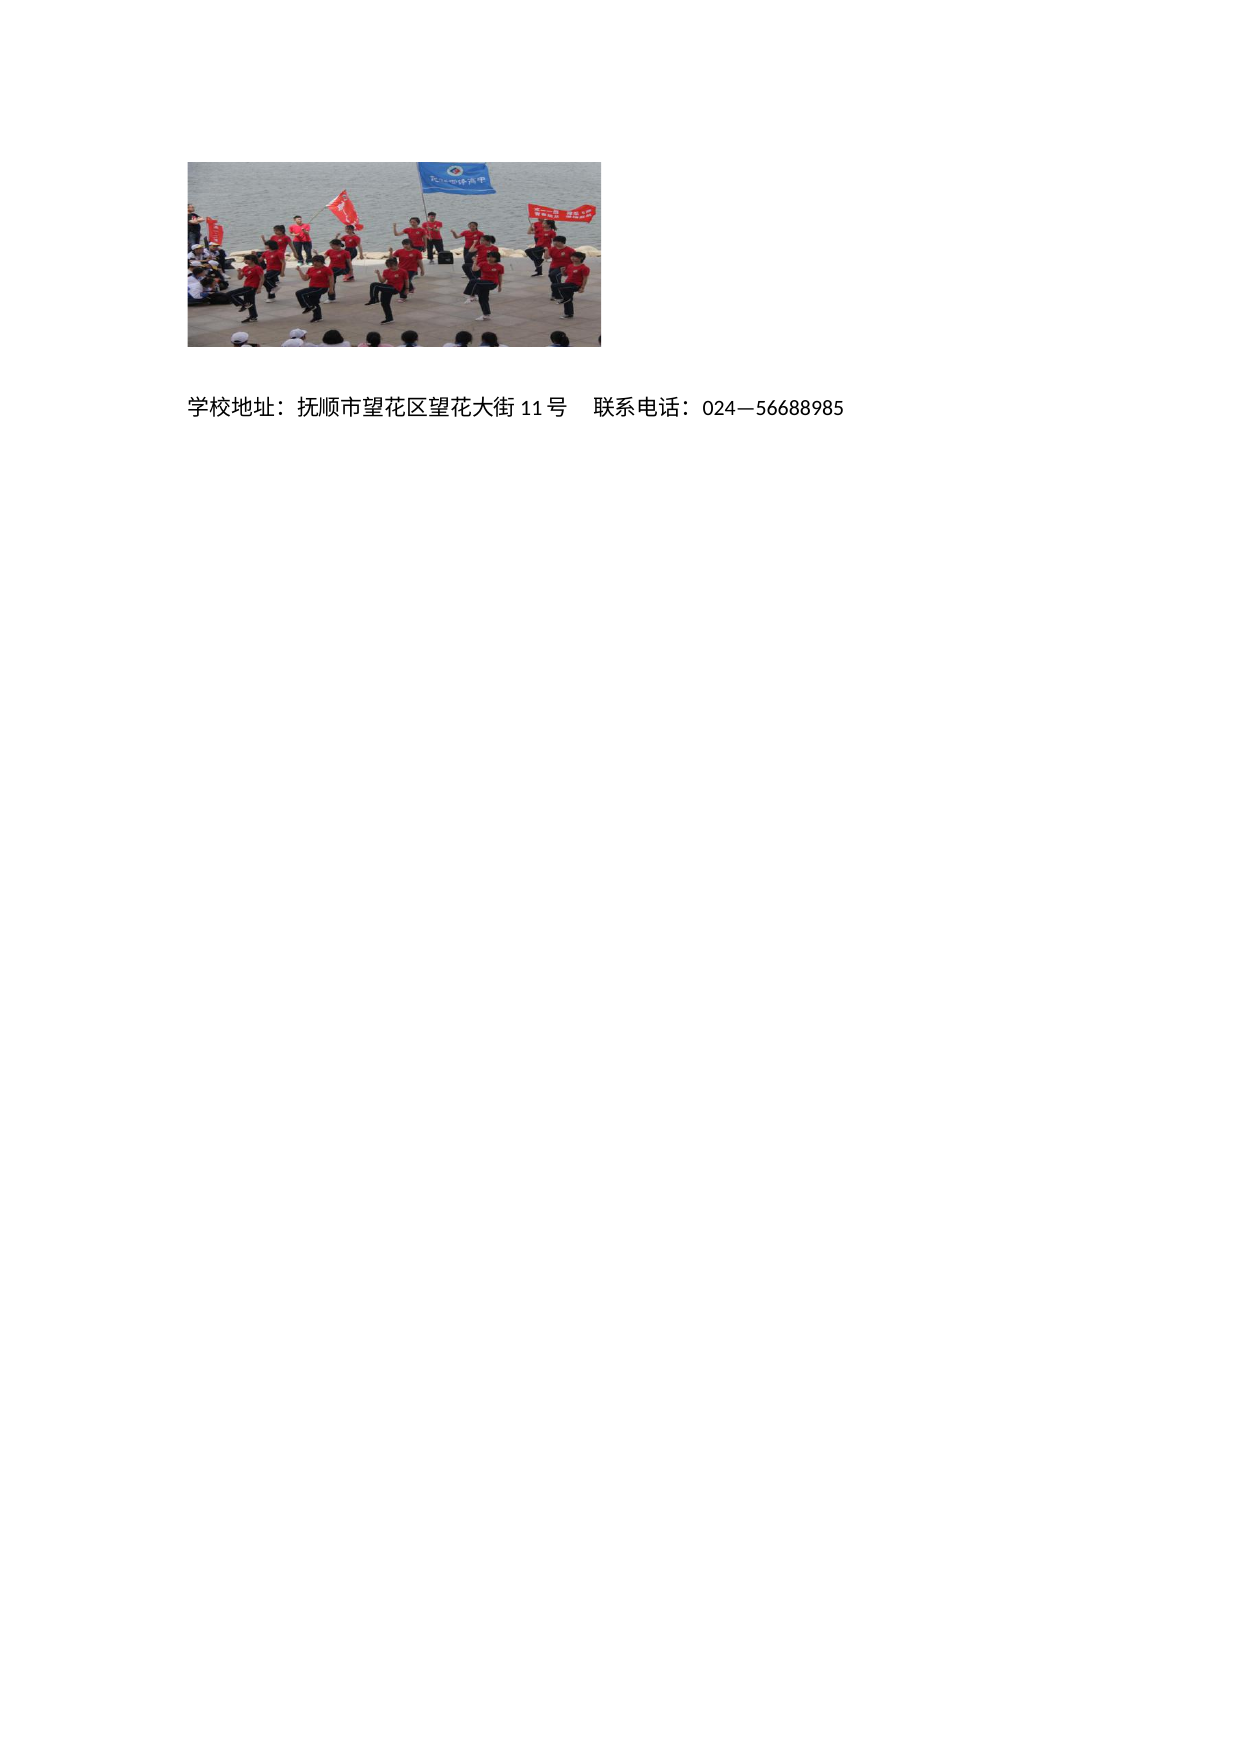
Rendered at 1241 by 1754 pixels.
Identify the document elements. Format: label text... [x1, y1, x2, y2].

picture [187, 162, 602, 347]
text 学校地址：抚顺市望花区望花大街11号 联系电话：024—56688985 [187, 389, 1053, 422]
